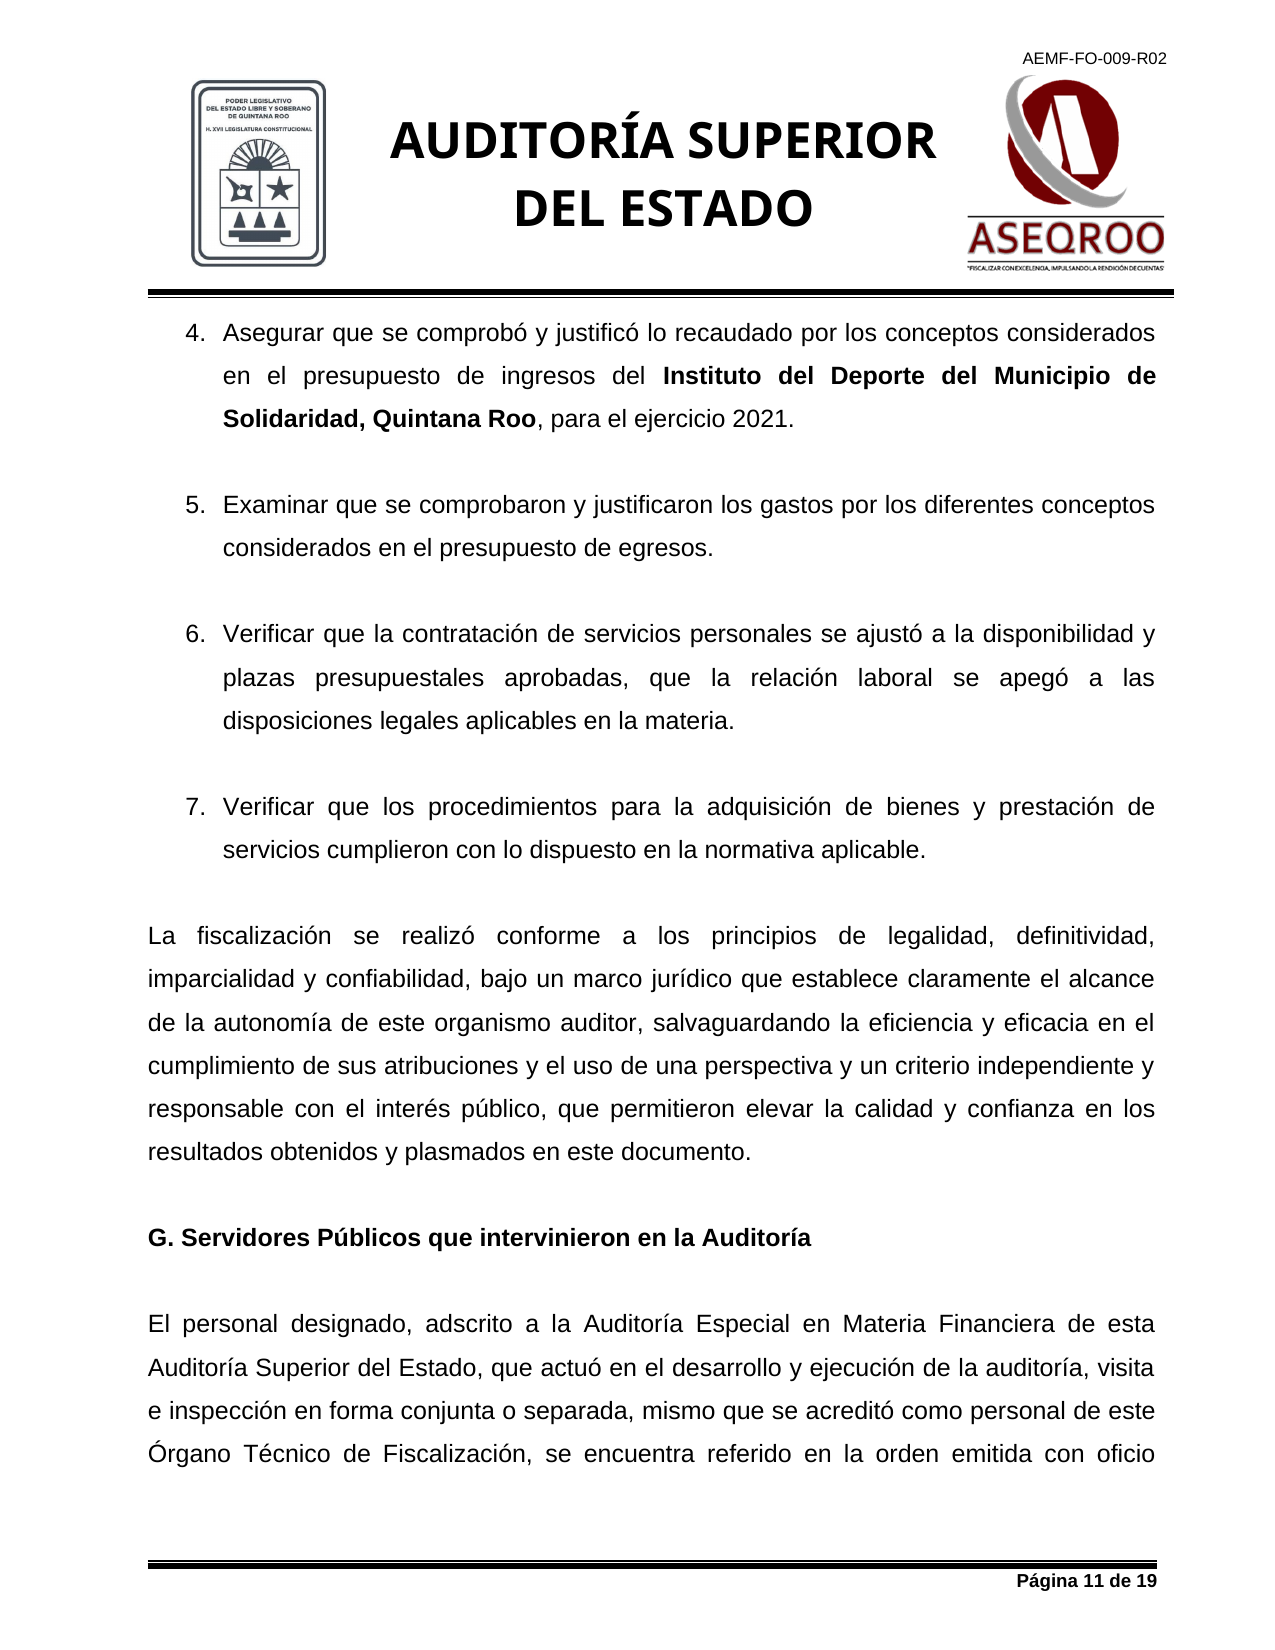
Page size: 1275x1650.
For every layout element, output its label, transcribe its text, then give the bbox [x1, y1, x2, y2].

text La fiscalización se realizó conforme a los principios de legalidad, definitividad, imparcialidad y confiabilidad, bajo un marco jurídico que establece claramente el alcance de la autonomía de este organismo auditor, salvaguardando la eficiencia y eficacia en el cumplimiento de sus atribuciones y el uso de una perspectiva y un criterio independiente y responsable con el interés público, que permitieron elevar la calidad y confianza en los resultados obtenidos y plasmados en este documento. [148, 921, 1157, 1166]
list Asegurar que se comprobó y justificó lo recaudado por los conceptos considerados en el presupuesto de ingresos del Instituto del Deporte del Municipio de Solidaridad, Quintana Roo, para el ejercicio 2021. [185, 317, 1157, 432]
picture [190, 78, 327, 267]
picture [967, 75, 1165, 271]
text G. Servidores Públicos que intervinieron en la Auditoría [148, 1223, 1137, 1252]
list Verificar que los procedimientos para la adquisición de bienes y prestación de servicios cumplieron con lo dispuesto en la normativa aplicable. [185, 792, 1157, 864]
list Verificar que la contratación de servicios personales se ajustó a la disponibilidad y plazas presupuestales aprobadas, que la relación laboral se apegó a las disposiciones legales aplicables en la materia. [185, 619, 1157, 734]
list Examinar que se comprobaron y justificaron los gastos por los diferentes conceptos considerados en el presupuesto de egresos. [185, 490, 1157, 562]
